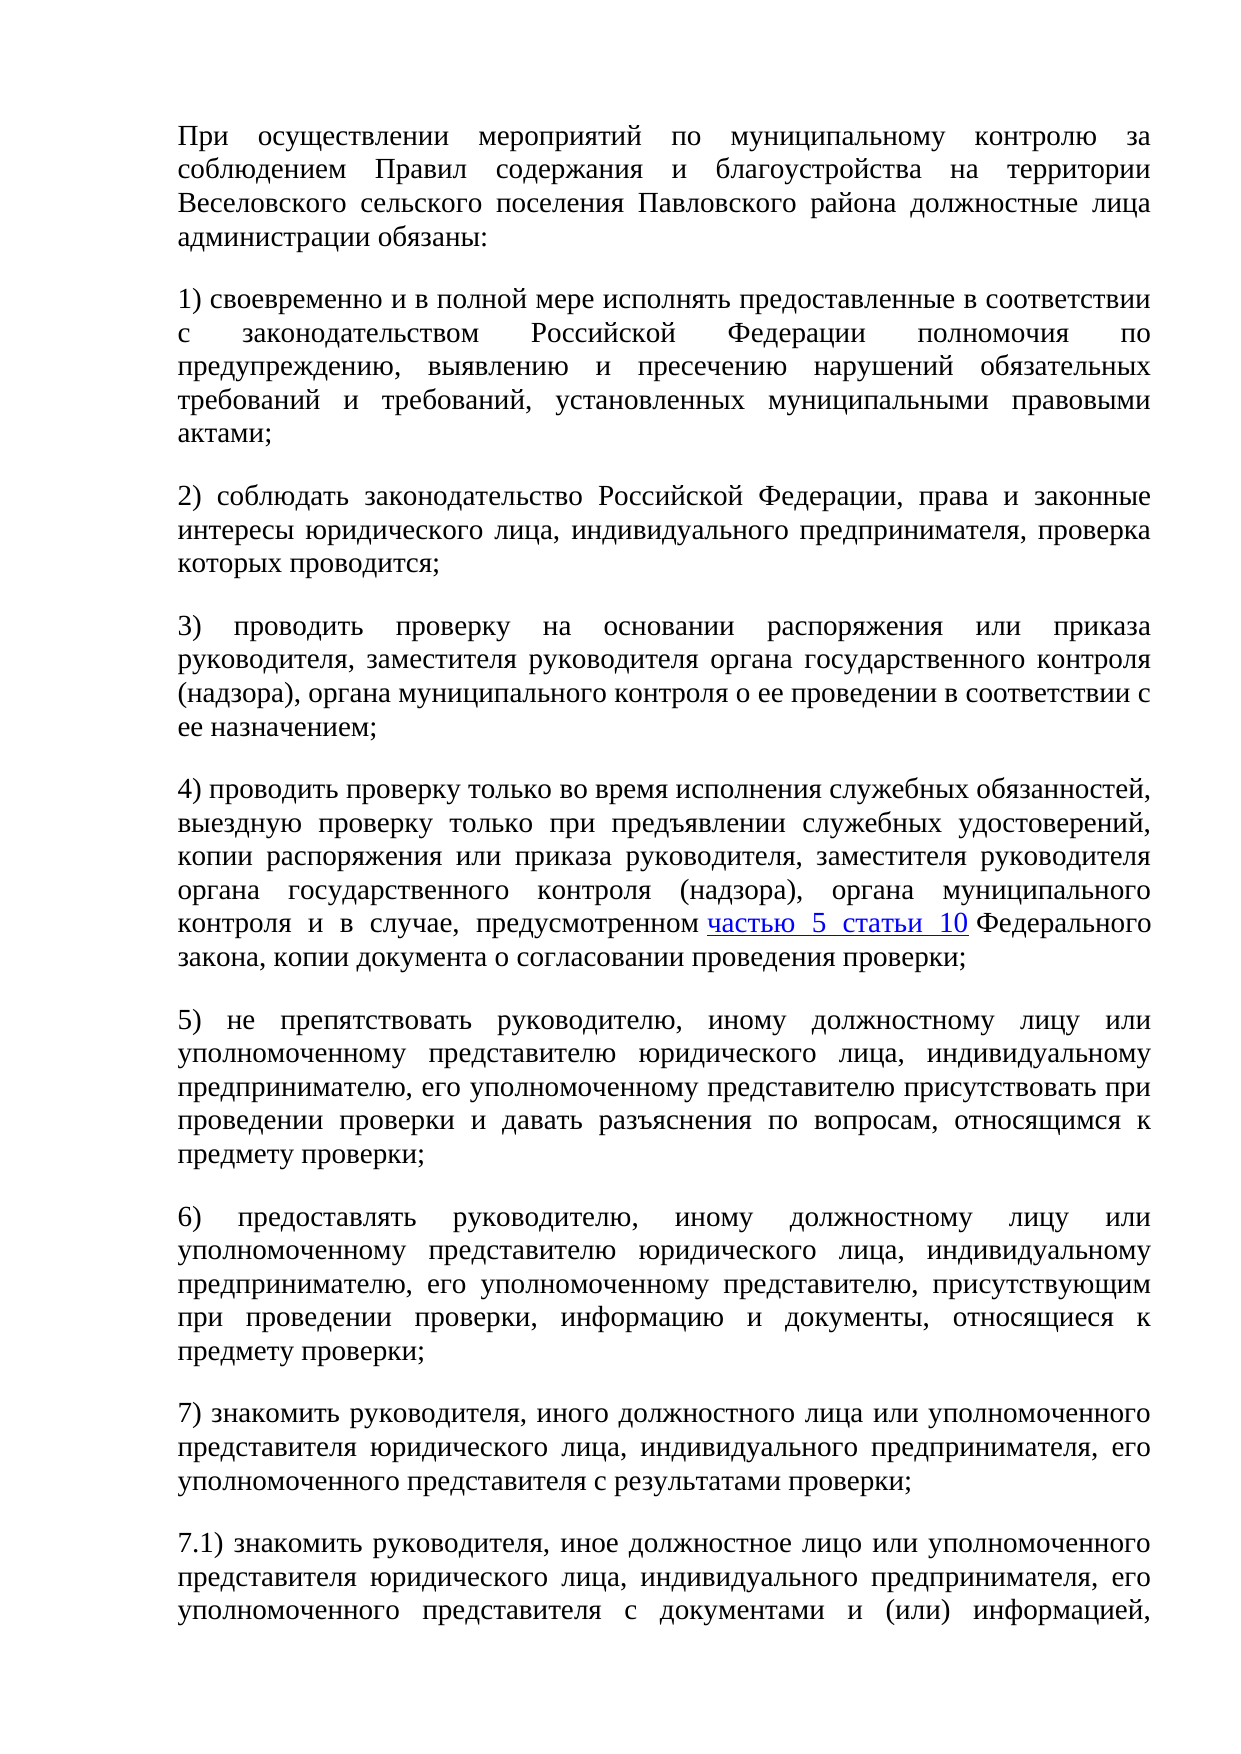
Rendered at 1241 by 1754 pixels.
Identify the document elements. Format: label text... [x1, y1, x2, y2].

text 5) не препятствовать руководителю, иному должностному лицу или уполномоченному представителю юридического лица, индивидуальному предпринимателю, его уполномоченному представителю присутствовать при проведении проверки и давать разъяснения по вопросам, относящимся к предмету проверки; [177, 1002, 1152, 1169]
text При осуществлении мероприятий по муниципальному контролю за соблюдением Правил содержания и благоустройства на территории Веселовского сельского поселения Павловского района должностные лица администрации обязаны: [177, 118, 1152, 252]
text 7) знакомить руководителя, иного должностного лица или уполномоченного представителя юридического лица, индивидуального предпринимателя, его уполномоченного представителя с результатами проверки; [177, 1396, 1152, 1496]
text 4) проводить проверку только во время исполнения служебных обязанностей, выездную проверку только при предъявлении служебных удостоверений, копии распоряжения или приказа руководителя, заместителя руководителя органа государственного контроля (надзора), органа муниципального контроля и в случае, предусмотренном частью 5 статьи 10 Федерального закона, копии документа о согласовании проведения проверки; [177, 771, 1152, 973]
text 2) соблюдать законодательство Российской Федерации, права и законные интересы юридического лица, индивидуального предпринимателя, проверка которых проводится; [177, 478, 1152, 579]
text 1) своевременно и в полной мере исполнять предоставленные в соответствии с законодательством Российской Федерации полномочия по предупреждению, выявлению и пресечению нарушений обязательных требований и требований, установленных муниципальными правовыми актами; [177, 281, 1152, 449]
text 6) предоставлять руководителю, иному должностному лицу или уполномоченному представителю юридического лица, индивидуальному предпринимателю, его уполномоченному представителю, присутствующим при проведении проверки, информацию и документы, относящиеся к предмету проверки; [177, 1199, 1152, 1366]
text 3) проводить проверку на основании распоряжения или приказа руководителя, заместителя руководителя органа государственного контроля (надзора), органа муниципального контроля о ее проведении в соответствии с ее назначением; [177, 608, 1152, 742]
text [177, 1525, 1152, 1626]
